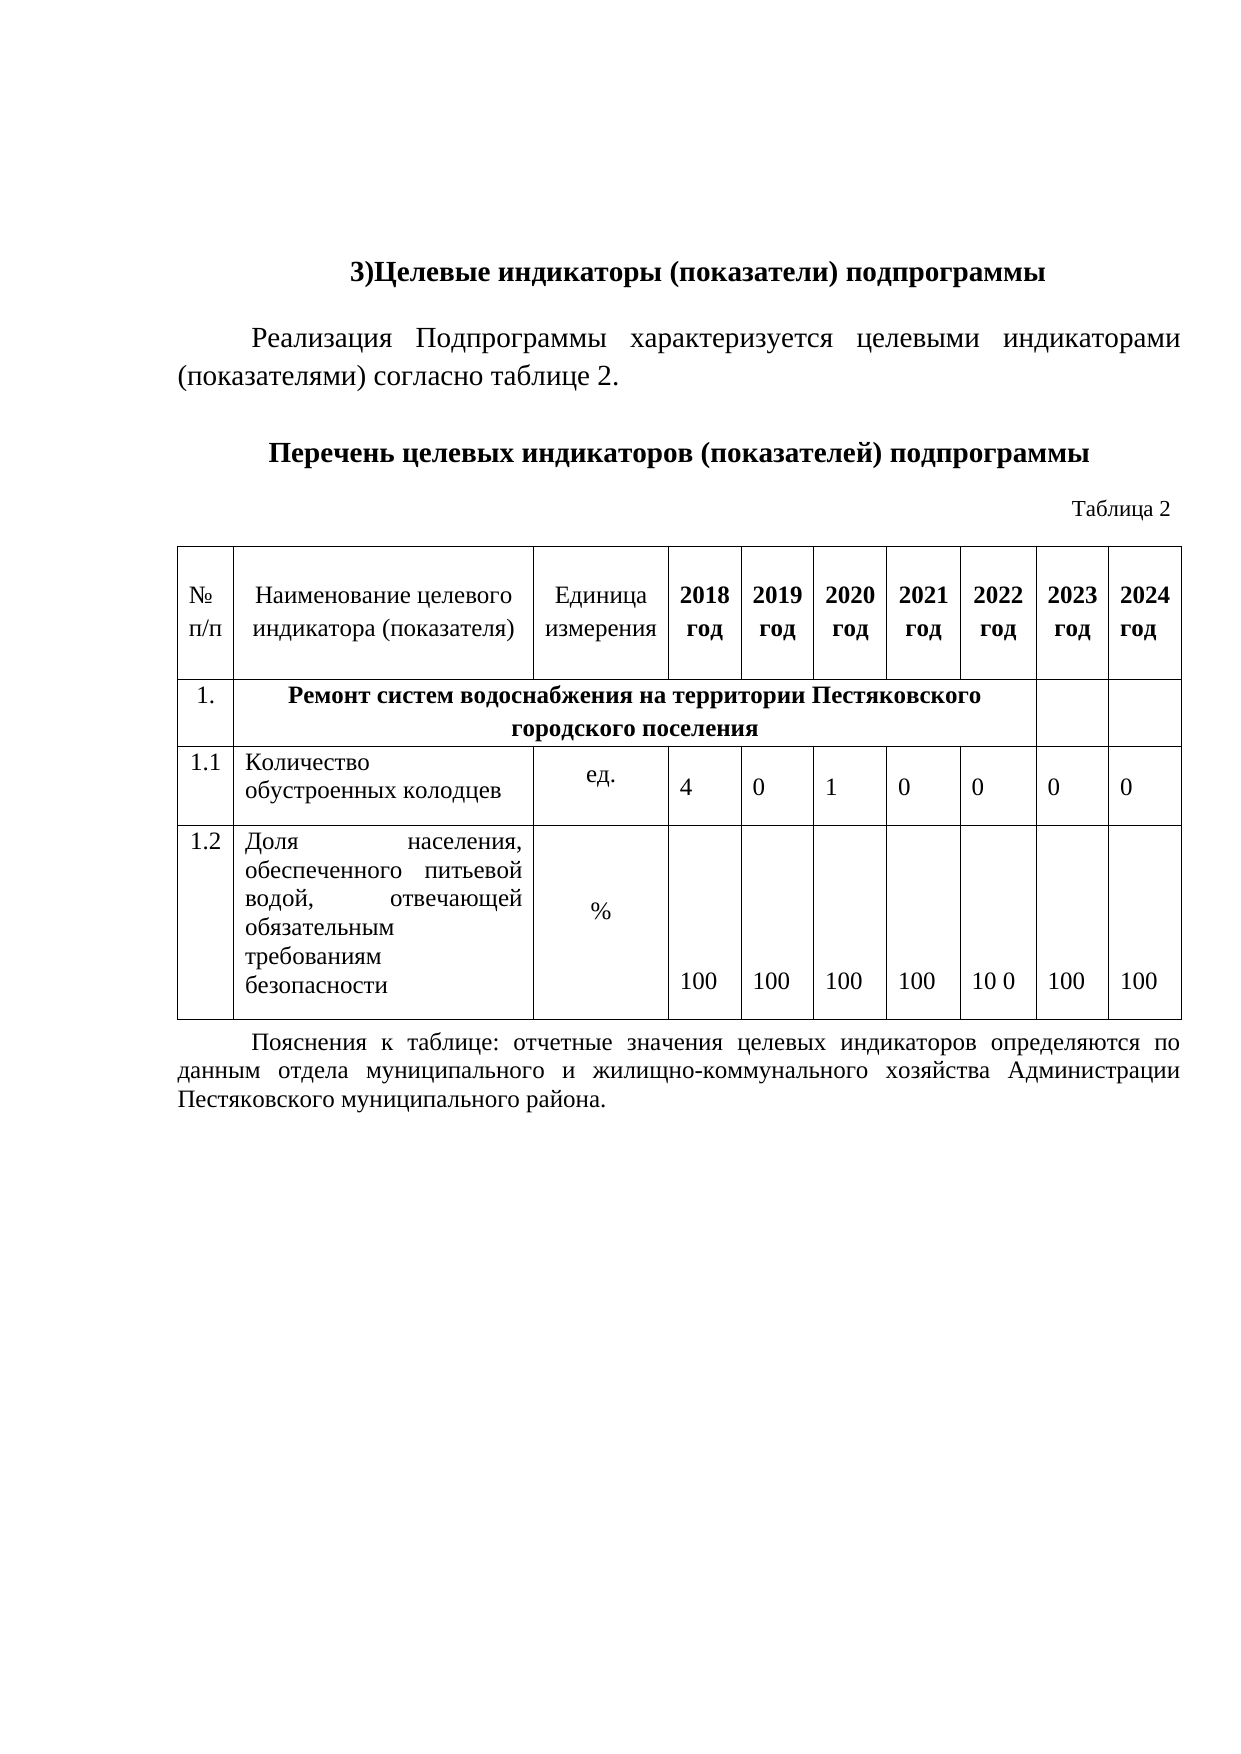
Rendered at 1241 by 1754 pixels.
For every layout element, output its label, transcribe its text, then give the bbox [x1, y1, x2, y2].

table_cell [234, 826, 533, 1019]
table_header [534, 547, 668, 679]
text Таблица 2 [177, 495, 1181, 521]
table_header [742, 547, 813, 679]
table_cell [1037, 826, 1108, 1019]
text Перечень целевых индикаторов (показателей) подпрограммы [177, 435, 1181, 469]
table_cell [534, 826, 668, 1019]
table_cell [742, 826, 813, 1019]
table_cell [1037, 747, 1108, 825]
text Реализация Подпрограммы характеризуется целевыми индикаторами (показателями) согласно таблице 2. [177, 320, 1181, 392]
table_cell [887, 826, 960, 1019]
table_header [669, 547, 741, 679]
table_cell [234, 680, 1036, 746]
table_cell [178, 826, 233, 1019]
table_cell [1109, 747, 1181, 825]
text 3)Целевые индикаторы (показатели) подпрограммы [215, 256, 1181, 288]
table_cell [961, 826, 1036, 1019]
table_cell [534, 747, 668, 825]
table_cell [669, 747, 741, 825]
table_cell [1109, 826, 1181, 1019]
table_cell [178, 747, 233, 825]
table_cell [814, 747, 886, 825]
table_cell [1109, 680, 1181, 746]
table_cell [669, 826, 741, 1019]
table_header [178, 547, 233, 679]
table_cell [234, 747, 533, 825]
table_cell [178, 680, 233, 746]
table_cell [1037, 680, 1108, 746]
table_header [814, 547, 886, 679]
text Пояснения к таблице: отчетные значения целевых индикаторов определяются по данным отдела муниципального и жилищно-коммунального хозяйства Администрации Пестяковского муниципального района. [177, 1027, 1181, 1113]
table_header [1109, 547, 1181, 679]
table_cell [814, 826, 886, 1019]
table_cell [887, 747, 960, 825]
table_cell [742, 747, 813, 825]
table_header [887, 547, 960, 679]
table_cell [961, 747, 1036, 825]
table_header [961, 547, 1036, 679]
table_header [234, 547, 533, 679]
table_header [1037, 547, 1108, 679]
